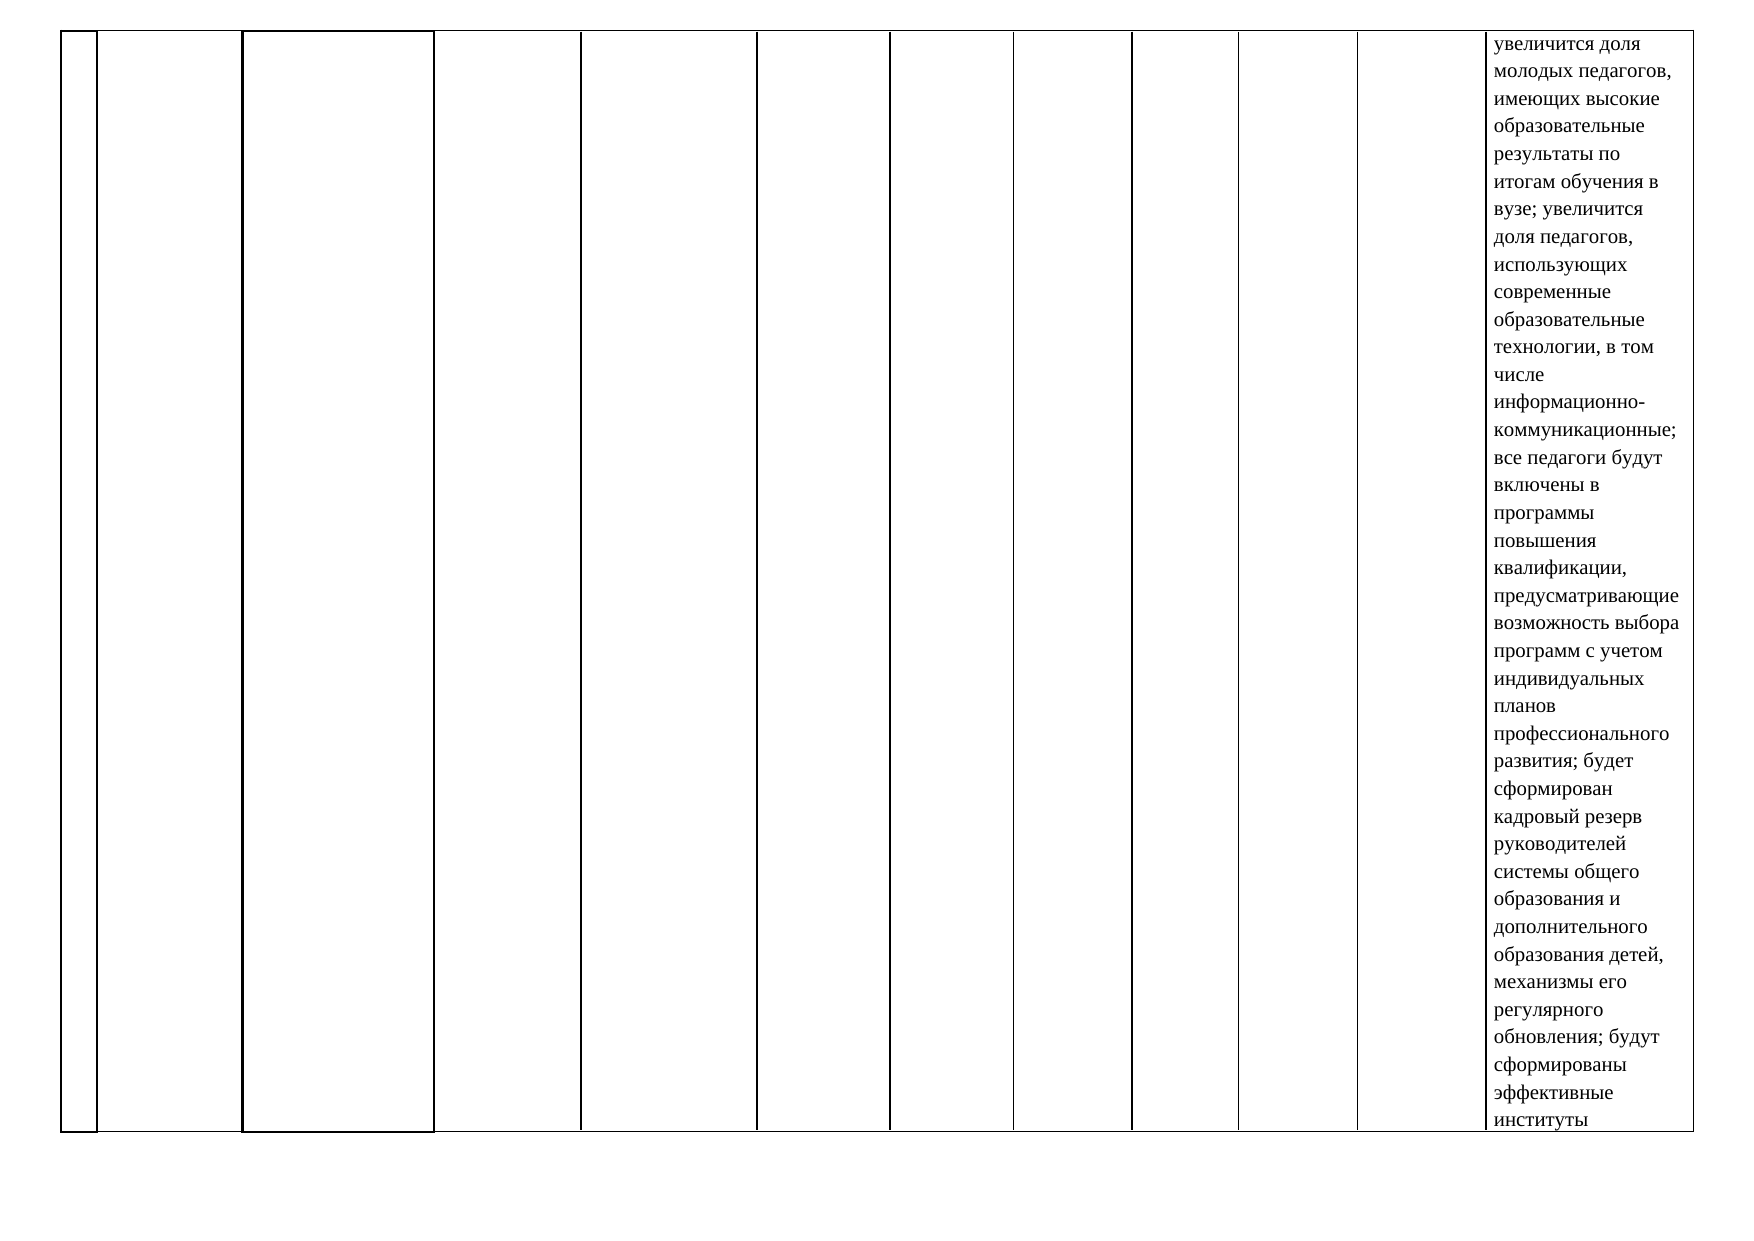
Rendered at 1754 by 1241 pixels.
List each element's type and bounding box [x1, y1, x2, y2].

table_cell [1358, 31, 1486, 1131]
table_cell [1239, 31, 1357, 1131]
table_cell [757, 31, 890, 1131]
table_cell [890, 31, 1014, 1131]
table_cell [1014, 31, 1132, 1131]
table_cell [1132, 31, 1238, 1131]
table_cell [581, 31, 757, 1131]
